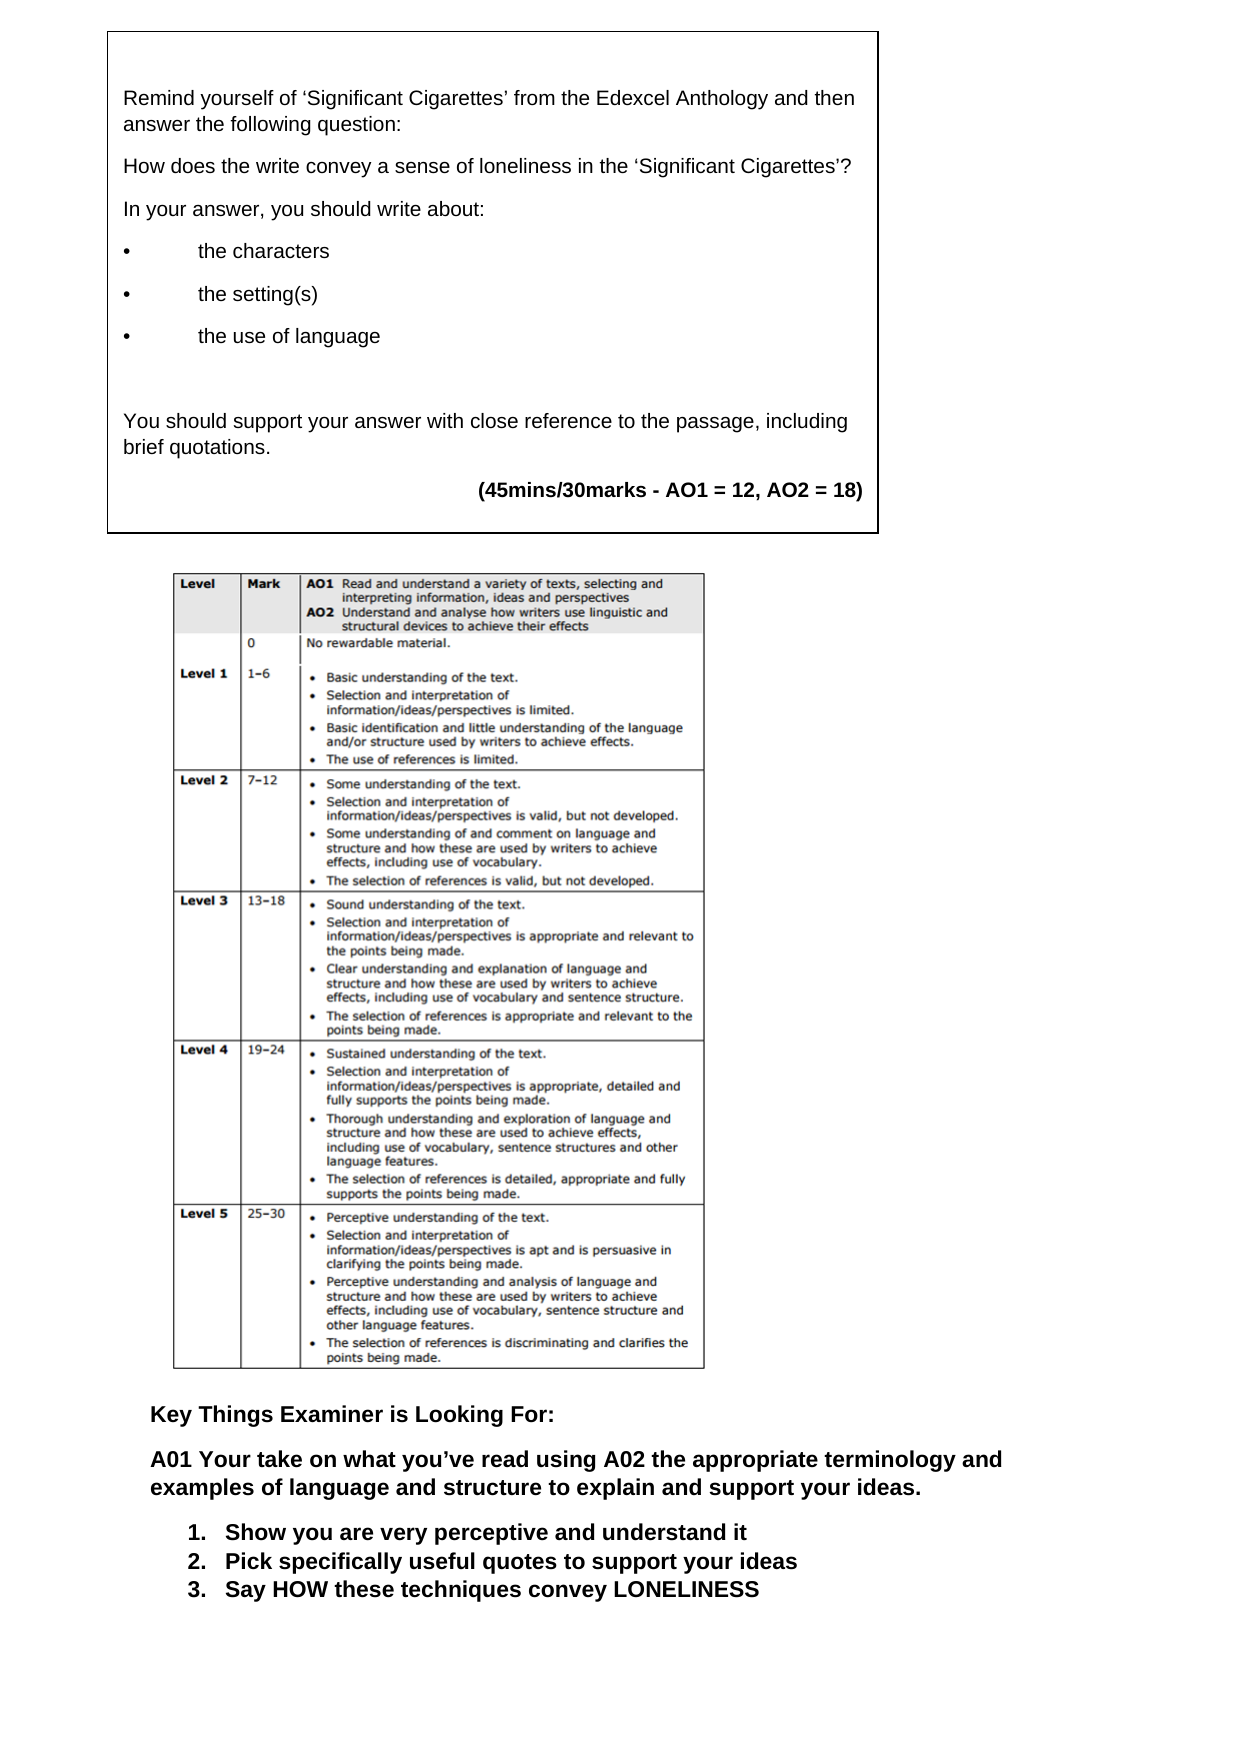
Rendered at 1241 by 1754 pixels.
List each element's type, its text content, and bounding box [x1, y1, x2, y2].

text A01 Your take on what you’ve read using A02 the appropriate terminology and examples of language and structure to explain and support your ideas. [150, 1446, 1090, 1501]
list Pick specifically useful quotes to support your ideas [187, 1548, 1090, 1574]
picture [150, 561, 724, 1382]
list Show you are very perceptive and understand it [187, 1519, 1090, 1546]
list Say HOW these techniques convey LONELINESS [187, 1576, 1090, 1603]
text Key Things Examiner is Looking For: [150, 1401, 1090, 1427]
